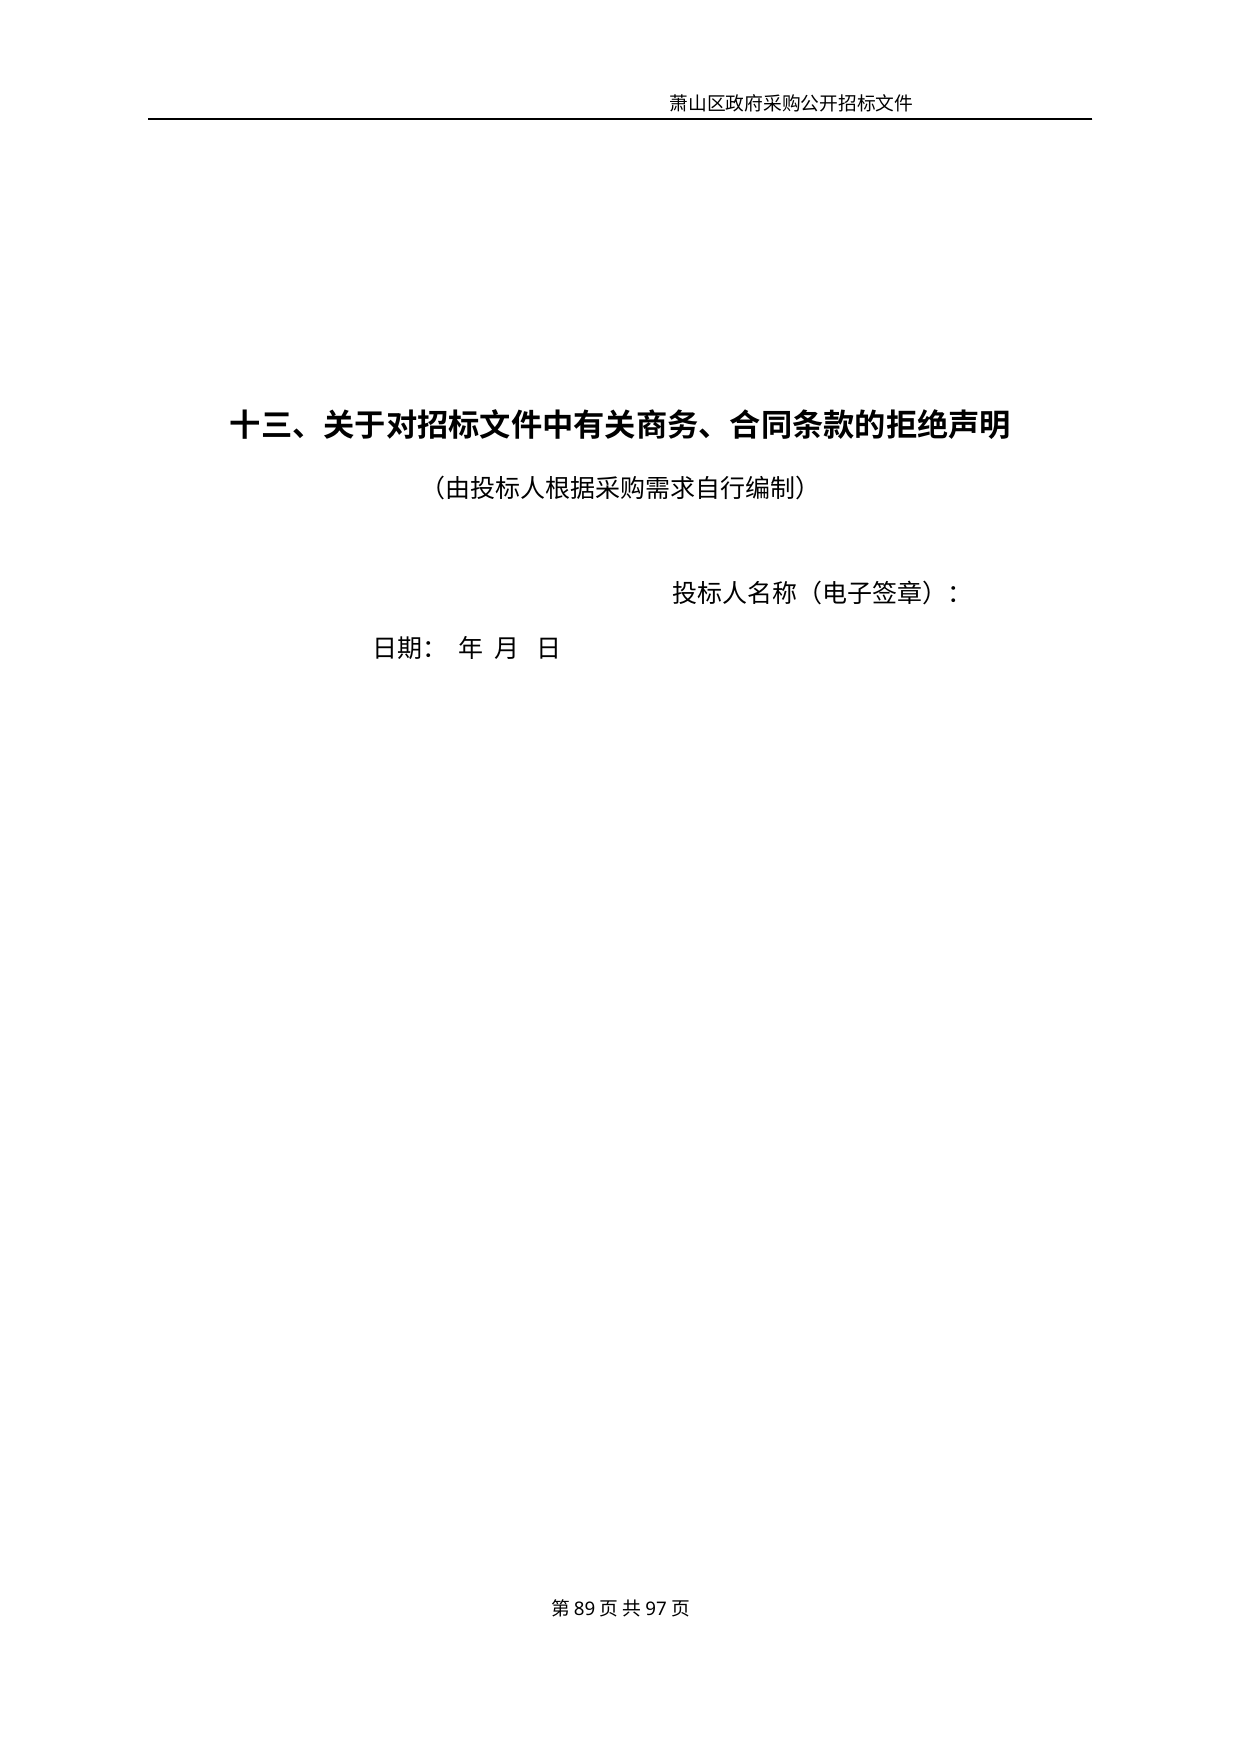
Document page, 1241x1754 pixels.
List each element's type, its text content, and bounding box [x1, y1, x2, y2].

text 投标人名称（电子签章）： [148, 574, 1092, 610]
text （由投标人根据采购需求自行编制） [148, 468, 1092, 504]
text 十三、关于对招标文件中有关商务、合同条款的拒绝声明 [148, 400, 1092, 446]
text 日期： 年 月 日 [148, 628, 1092, 664]
